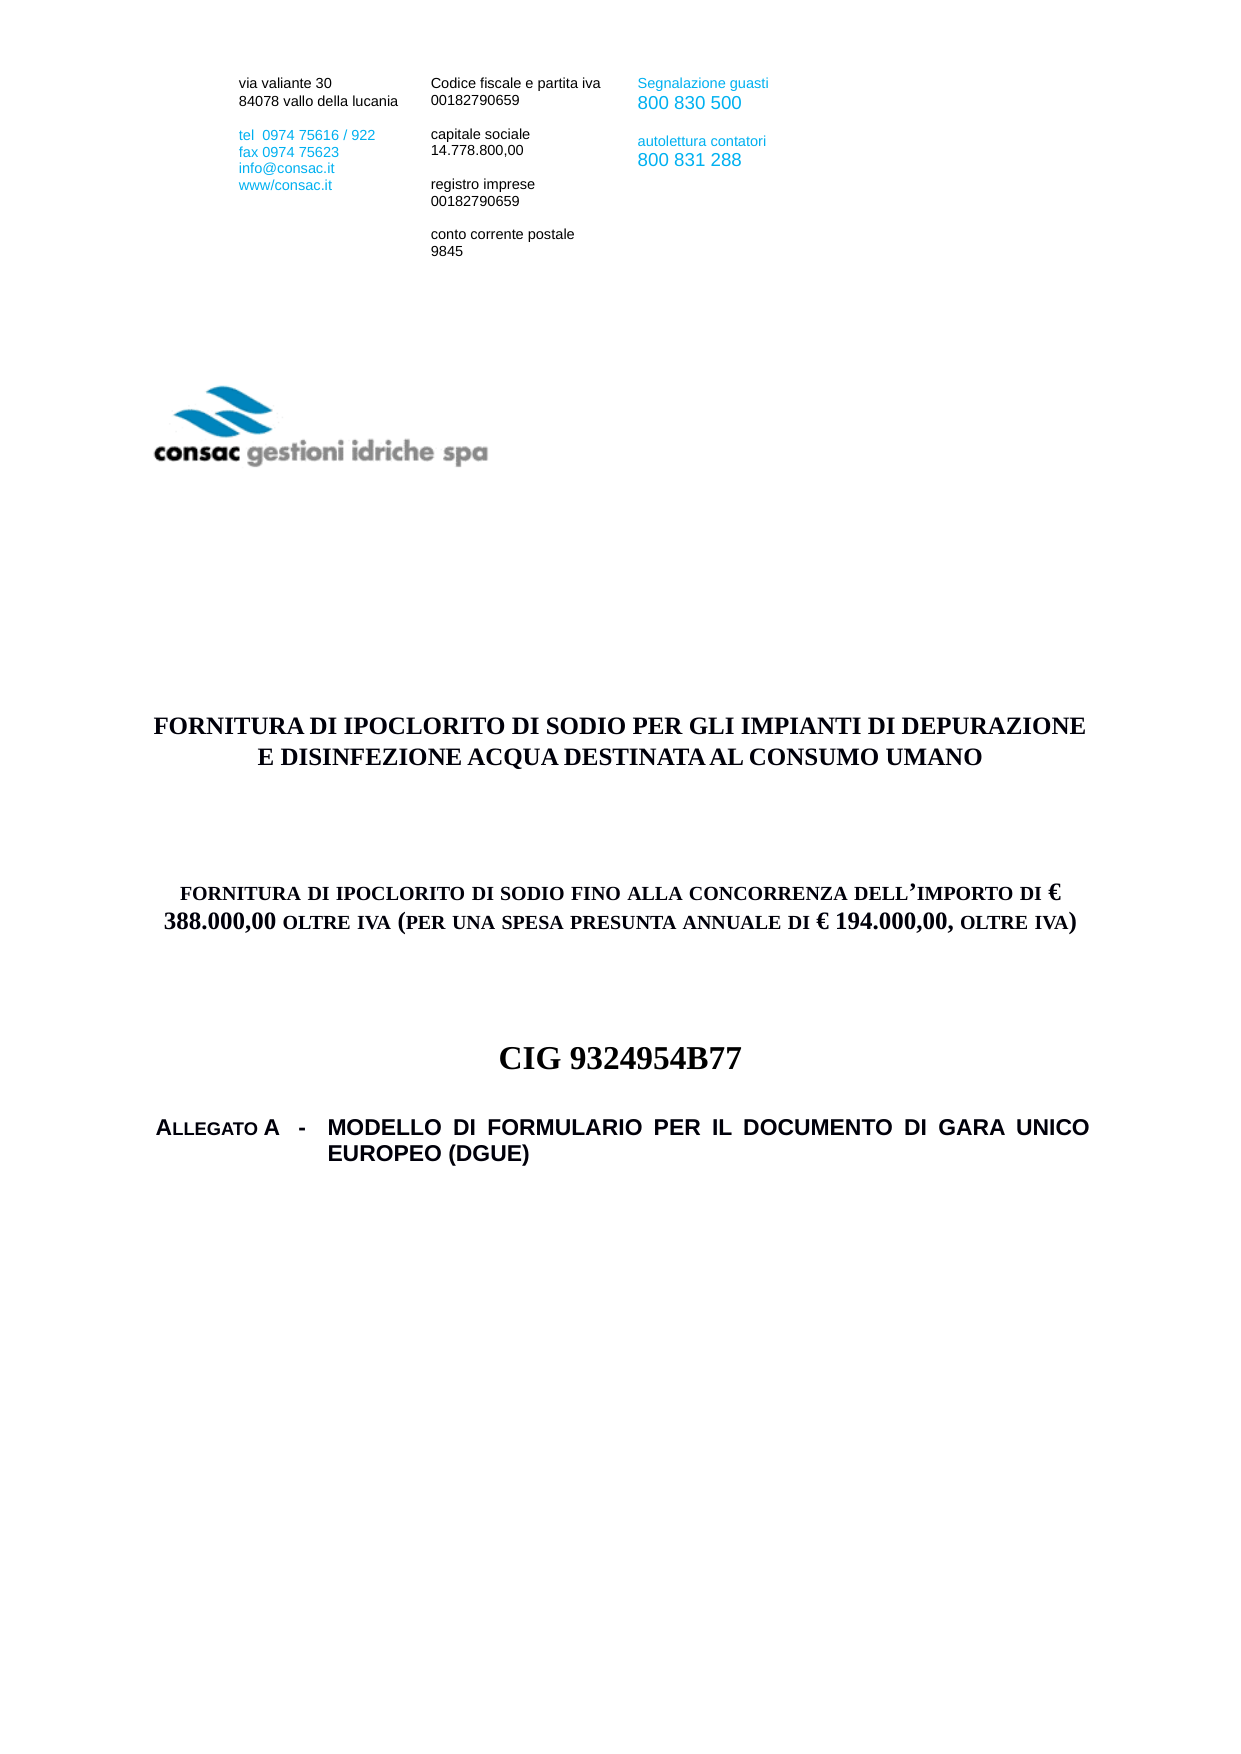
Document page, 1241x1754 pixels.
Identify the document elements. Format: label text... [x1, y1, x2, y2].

subtitle fornitura di ipoclorito di sodio fino alla concorrenza dell’importo di € 388.000,00 oltre iva (per una spesa presunta annuale di € 194.000,00, oltre iva) [150, 877, 1090, 934]
picture [263, 162, 276, 175]
subtitle Allegato A - Modello di formulario per il documento di gara unico europeo (DGUE) [150, 1114, 1090, 1167]
picture [250, 162, 254, 173]
subtitle FORNITURA DI IPOCLORITO DI SODIO PER GLI IMPIANTI DI DEPURAZIONE E DISINFEZIONE ACQUA DESTINATA AL CONSUMO UMANO [150, 711, 1090, 771]
picture [286, 130, 292, 138]
subtitle CIG 9324954B77 [150, 1038, 1090, 1077]
picture [286, 147, 292, 155]
picture [150, 377, 492, 471]
